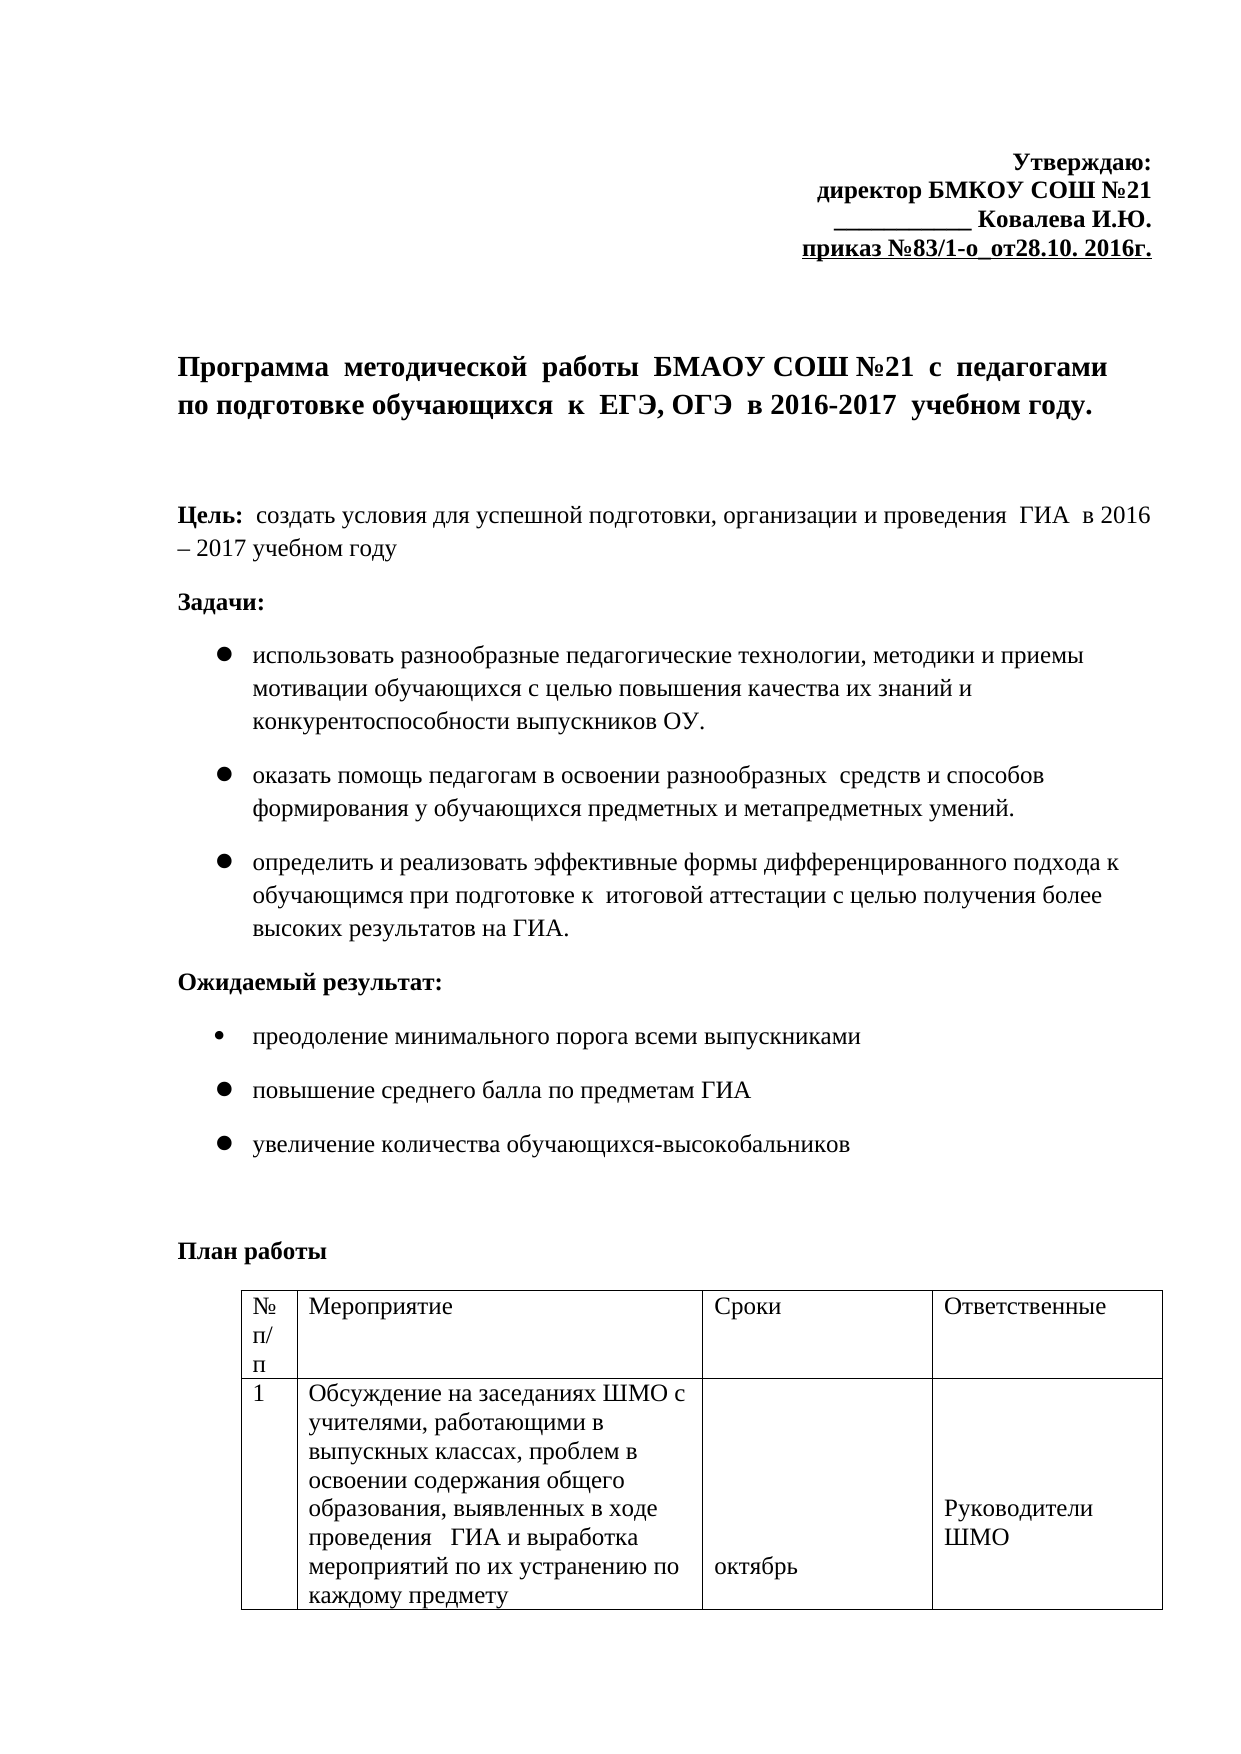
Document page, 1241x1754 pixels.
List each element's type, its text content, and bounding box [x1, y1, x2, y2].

table_cell Руководители ШМО [933, 1379, 1162, 1608]
table_header № п/п [242, 1291, 297, 1377]
text Утверждаю: [177, 147, 1152, 176]
list повышение среднего балла по предметам ГИА [215, 1075, 1152, 1103]
text приказ №83/1-о_от28.10. 2016г. [177, 233, 1152, 262]
table_cell Обсуждение на заседаниях ШМО с учителями, работающими в выпускных классах, проблем в освоении содержания общего образования, выявленных в ходе проведения ГИА и выработка мероприятий по их устранению по каждому предмету [298, 1379, 702, 1608]
table_cell октябрь [703, 1379, 932, 1608]
table_header Ответственные [933, 1291, 1162, 1377]
table_cell 1 [242, 1379, 297, 1608]
table_header Сроки [703, 1291, 932, 1377]
list оказать помощь педагогам в освоении разнообразных средств и способов формирования у обучающихся предметных и метапредметных умений. [215, 760, 1152, 822]
text Программа методической работы БМАОУ СОШ №21 с педагогами по подготовке обучающихся к ЕГЭ, ОГЭ в 2016-2017 учебном году. [177, 349, 1152, 421]
list использовать разнообразные педагогические технологии, методики и приемы мотивации обучающихся с целью повышения качества их знаний и конкурентоспособности выпускников ОУ. [215, 640, 1152, 735]
text Цель: создать условия для успешной подготовки, организации и проведения ГИА в 2016 – 2017 учебном году [177, 500, 1152, 561]
list увеличение количества обучающихся-высокобальников [215, 1129, 1152, 1157]
table_header Мероприятие [298, 1291, 702, 1377]
list преодоление минимального порога всеми выпускниками [215, 1021, 1152, 1050]
text директор БМКОУ СОШ №21 [177, 176, 1152, 204]
text Ожидаемый результат: [177, 967, 1152, 996]
text ___________ Ковалева И.Ю. [177, 204, 1152, 233]
list определить и реализовать эффективные формы дифференцированного подхода к обучающимся при подготовке к итоговой аттестации с целью получения более высоких результатов на ГИА. [215, 847, 1152, 942]
text План работы [177, 1236, 1152, 1265]
text Задачи: [177, 587, 1152, 615]
